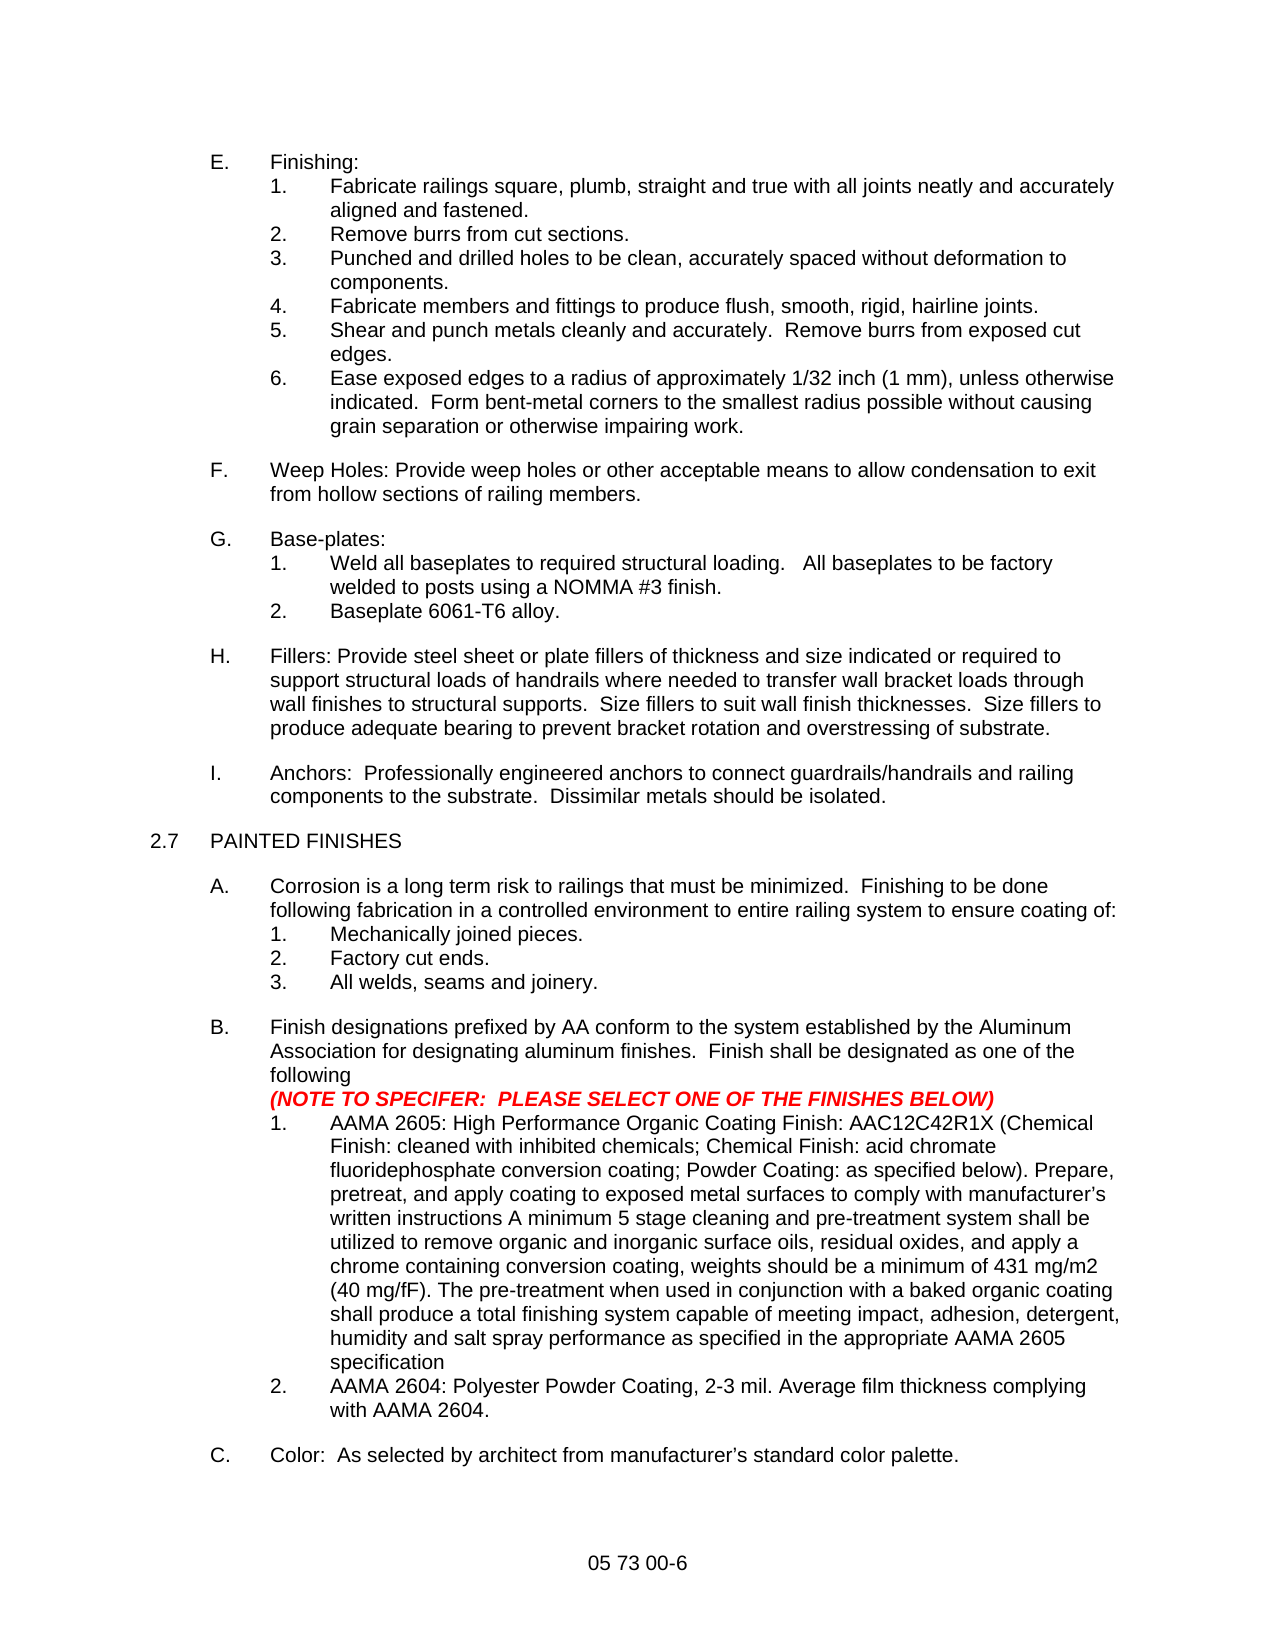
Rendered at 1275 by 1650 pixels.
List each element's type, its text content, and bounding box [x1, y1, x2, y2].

text Baseplate 6061-T6 alloy. [270, 599, 1125, 623]
text PAINTED FINISHES [150, 829, 1125, 853]
text Shear and punch metals cleanly and accurately. Remove burrs from exposed cut edges. [270, 318, 1125, 366]
text Corrosion is a long term risk to railings that must be minimized. Finishing to be done following fabrication in a controlled environment to entire railing system to ensure coating of: [210, 874, 1125, 922]
text All welds, seams and joinery. [270, 970, 1125, 994]
text Finish designations prefixed by AA conform to the system established by the Aluminum Association for designating aluminum finishes. Finish shall be designated as one of the following (NOTE TO SPECIFER: PLEASE SELECT ONE OF THE FINISHES BELOW) [210, 1014, 1125, 1110]
text Base-plates: [210, 527, 1125, 551]
text Mechanically joined pieces. [270, 922, 1125, 946]
text Fabricate railings square, plumb, straight and true with all joints neatly and accurately aligned and fastened. [270, 174, 1125, 222]
text Remove burrs from cut sections. [270, 222, 1125, 246]
text Fillers: Provide steel sheet or plate fillers of thickness and size indicated or required to support structural loads of handrails where needed to transfer wall bracket loads through wall finishes to structural supports. Size fillers to suit wall finish thicknesses. Size fillers to produce adequate bearing to prevent bracket rotation and overstressing of substrate. [210, 644, 1125, 739]
text Ease exposed edges to a radius of approximately 1/32 inch (1 mm), unless otherwise indicated. Form bent-metal corners to the smallest radius possible without causing grain separation or otherwise impairing work. [270, 366, 1125, 437]
text Punched and drilled holes to be clean, accurately spaced without deformation to components. [270, 246, 1125, 294]
text Anchors: Professionally engineered anchors to connect guardrails/handrails and railing components to the substrate. Dissimilar metals should be isolated. [210, 760, 1125, 808]
text Weep Holes: Provide weep holes or other acceptable means to allow condensation to exit from hollow sections of railing members. [210, 458, 1125, 506]
text Finishing: [210, 150, 1125, 174]
text AAMA 2604: Polyester Powder Coating, 2-3 mil. Average film thickness complying with AAMA 2604. [270, 1374, 1125, 1422]
text Fabricate members and fittings to produce flush, smooth, rigid, hairline joints. [270, 294, 1125, 318]
text Color: As selected by architect from manufacturer’s standard color palette. [210, 1443, 1125, 1467]
text Factory cut ends. [270, 946, 1125, 970]
text AAMA 2605: High Performance Organic Coating Finish: AAC12C42R1X (Chemical Finish: cleaned with inhibited chemicals; Chemical Finish: acid chromate fluoridephosphate conversion coating; Powder Coating: as specified below). Prepare, pretreat, and apply coating to exposed metal surfaces to comply with manufacturer’s written instructions A minimum 5 stage cleaning and pre-treatment system shall be utilized to remove organic and inorganic surface oils, residual oxides, and apply a chrome containing conversion coating, weights should be a minimum of 431 mg/m2 (40 mg/fF). The pre-treatment when used in conjunction with a baked organic coating shall produce a total finishing system capable of meeting impact, adhesion, detergent, humidity and salt spray performance as specified in the appropriate AAMA 2605 specification [270, 1110, 1125, 1374]
text Weld all baseplates to required structural loading. All baseplates to be factory welded to posts using a NOMMA #3 finish. [270, 551, 1125, 599]
